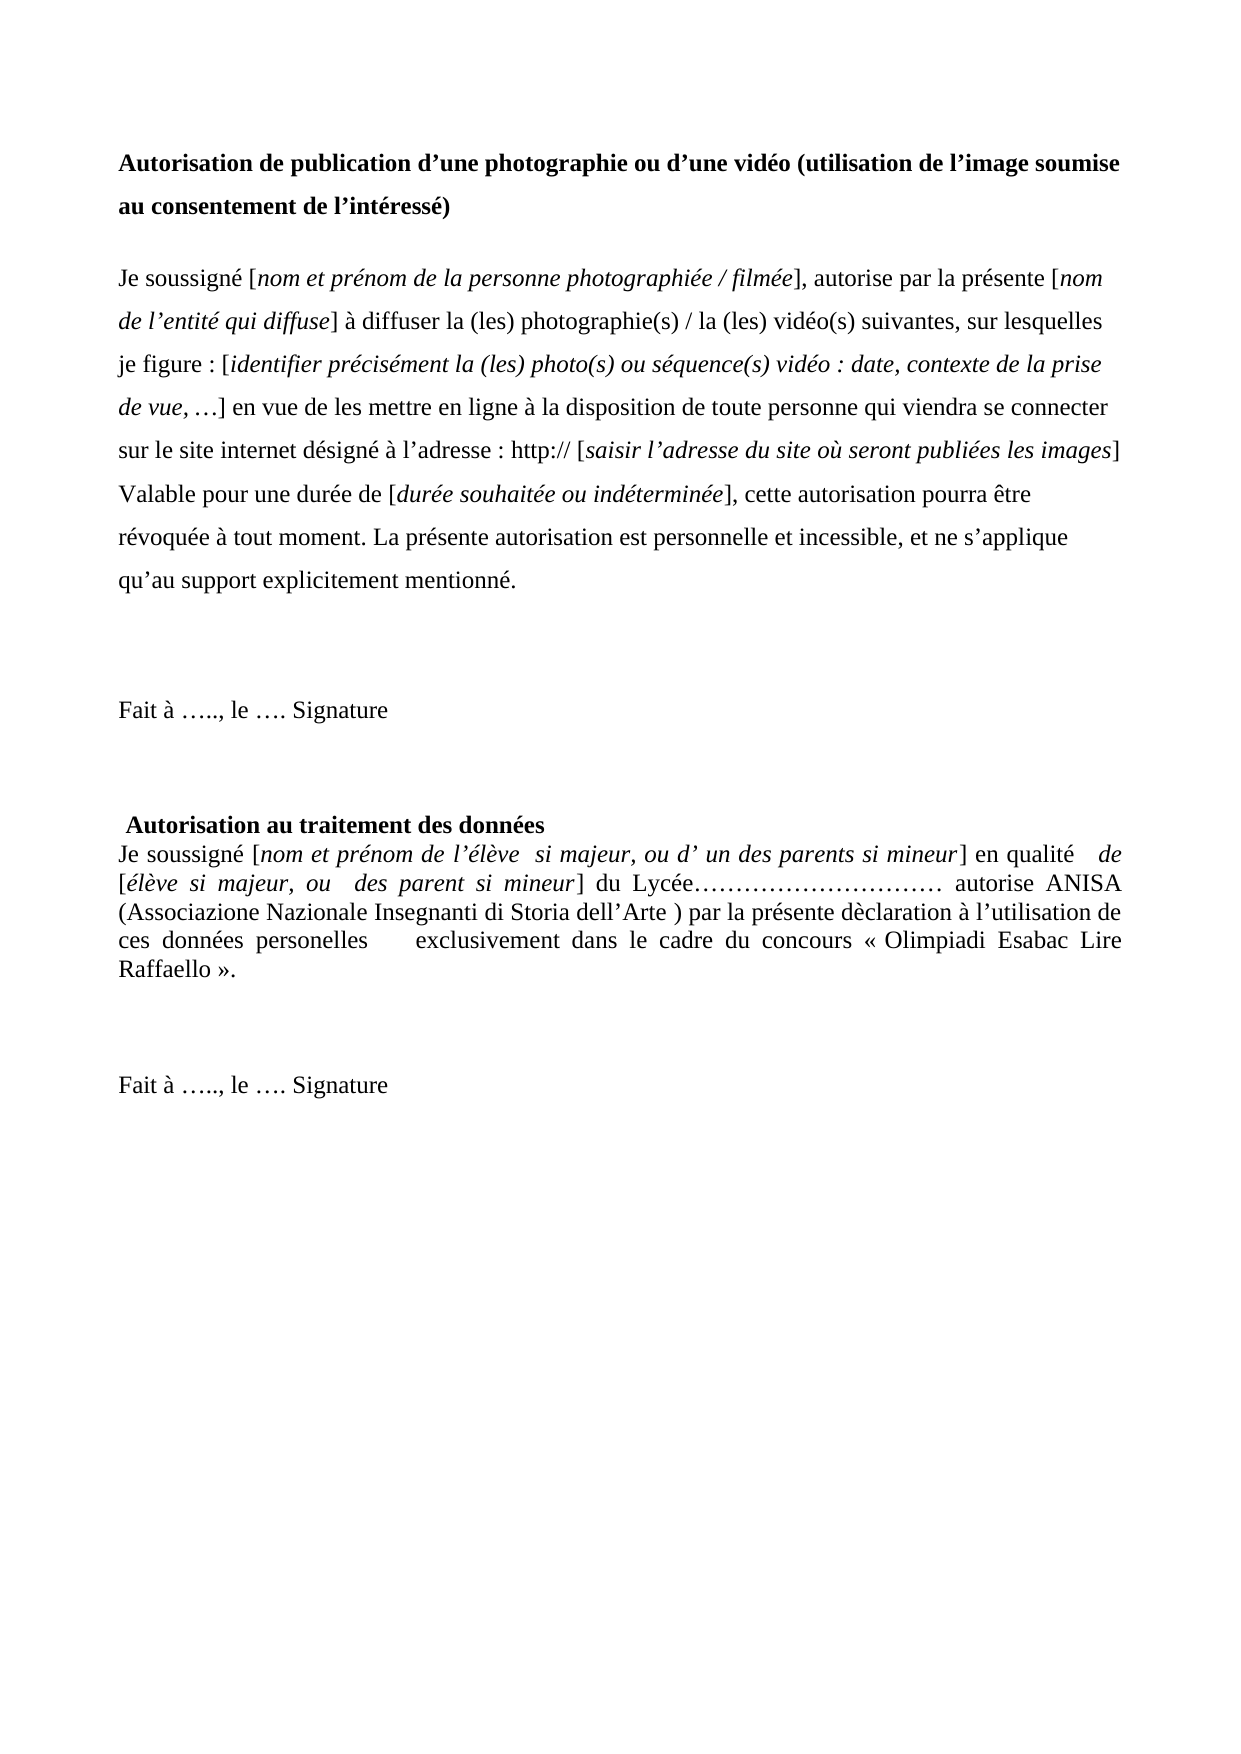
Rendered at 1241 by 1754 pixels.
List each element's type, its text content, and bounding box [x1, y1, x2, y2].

text Je soussigné [nom et prénom de la personne photographiée / filmée], autorise par la présente [nom de l’entité qui diffuse] à diffuser la (les) photographie(s) / la (les) vidéo(s) suivantes, sur lesquelles je figure : [identifier précisément la (les) photo(s) ou séquence(s) vidéo : date, contexte de la prise de vue, …] en vue de les mettre en ligne à la disposition de toute personne qui viendra se connecter sur le site internet désigné à l’adresse : http:// [saisir l’adresse du site où seront publiées les images] Valable pour une durée de [durée souhaitée ou indéterminée], cette autorisation pourra être révoquée à tout moment. La présente autorisation est personnelle et incessible, et ne s’applique qu’au support explicitement mentionné. [118, 263, 1122, 594]
text Je soussigné [nom et prénom de l’élève si majeur, ou d’ un des parents si mineur] en qualité de [élève si majeur, ou des parent si mineur] du Lycée………………………… autorise ANISA (Associazione Nazionale Insegnanti di Storia dell’Arte ) par la présente dèclaration à l’utilisation de ces données personelles exclusivement dans le cadre du concours « Olimpiadi Esabac Lire Raffaello ». [118, 839, 1122, 983]
text Fait à ….., le …. Signature [118, 695, 1122, 724]
text Autorisation de publication d’une photographie ou d’une vidéo (utilisation de l’image soumise au consentement de l’intéressé) [118, 148, 1122, 219]
text Autorisation au traitement des données [118, 811, 1122, 839]
text Fait à ….., le …. Signature [118, 1070, 1122, 1098]
